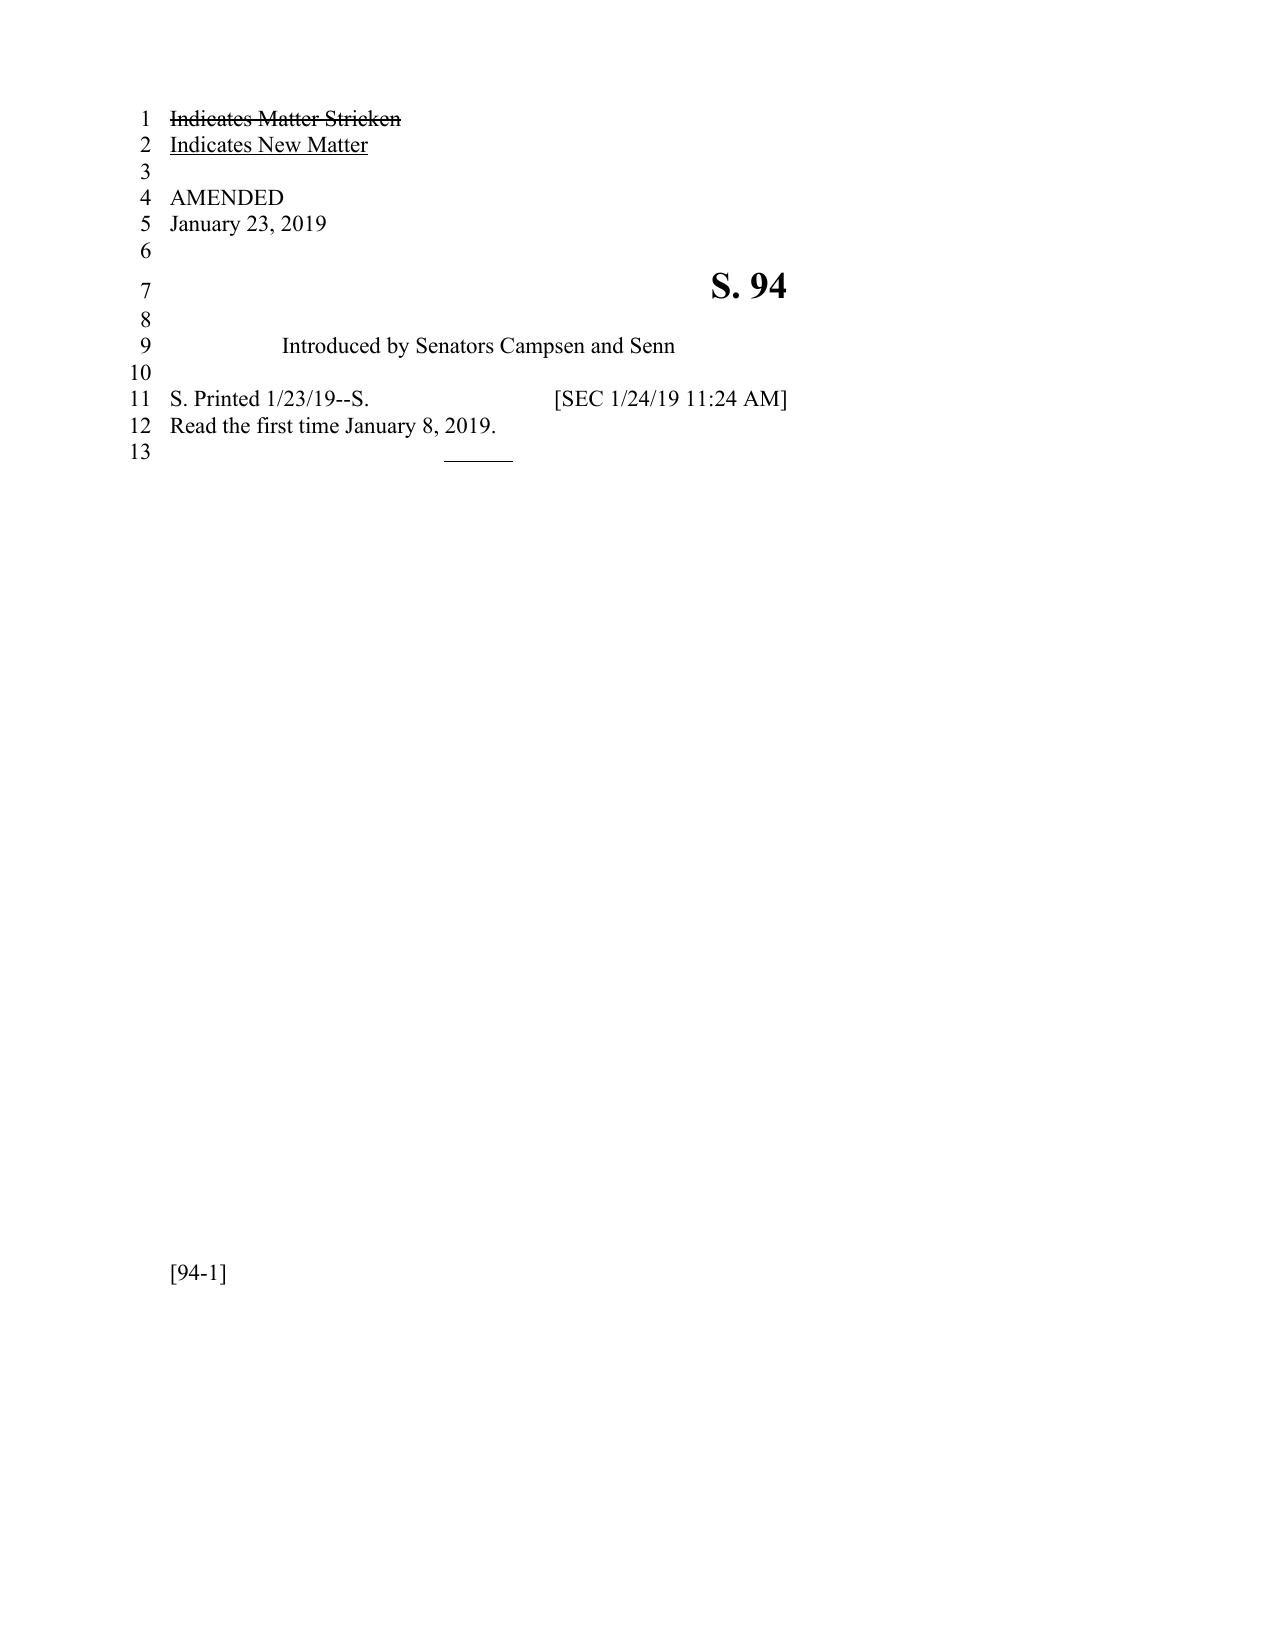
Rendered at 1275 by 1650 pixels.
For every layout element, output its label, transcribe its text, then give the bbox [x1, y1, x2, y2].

text S. Printed 1/23/19--S. [SEC 1/24/19 11:24 AM] [169, 385, 787, 412]
text Read the first time January 8, 2019. [169, 412, 787, 438]
text Indicates New Matter [169, 131, 787, 158]
text Indicates Matter Stricken [169, 105, 787, 131]
text January 23, 2019 [169, 210, 787, 237]
text Introduced by Senators Campsen and Senn [169, 333, 787, 359]
text AMENDED [169, 184, 787, 210]
text S. 94 [169, 263, 787, 306]
